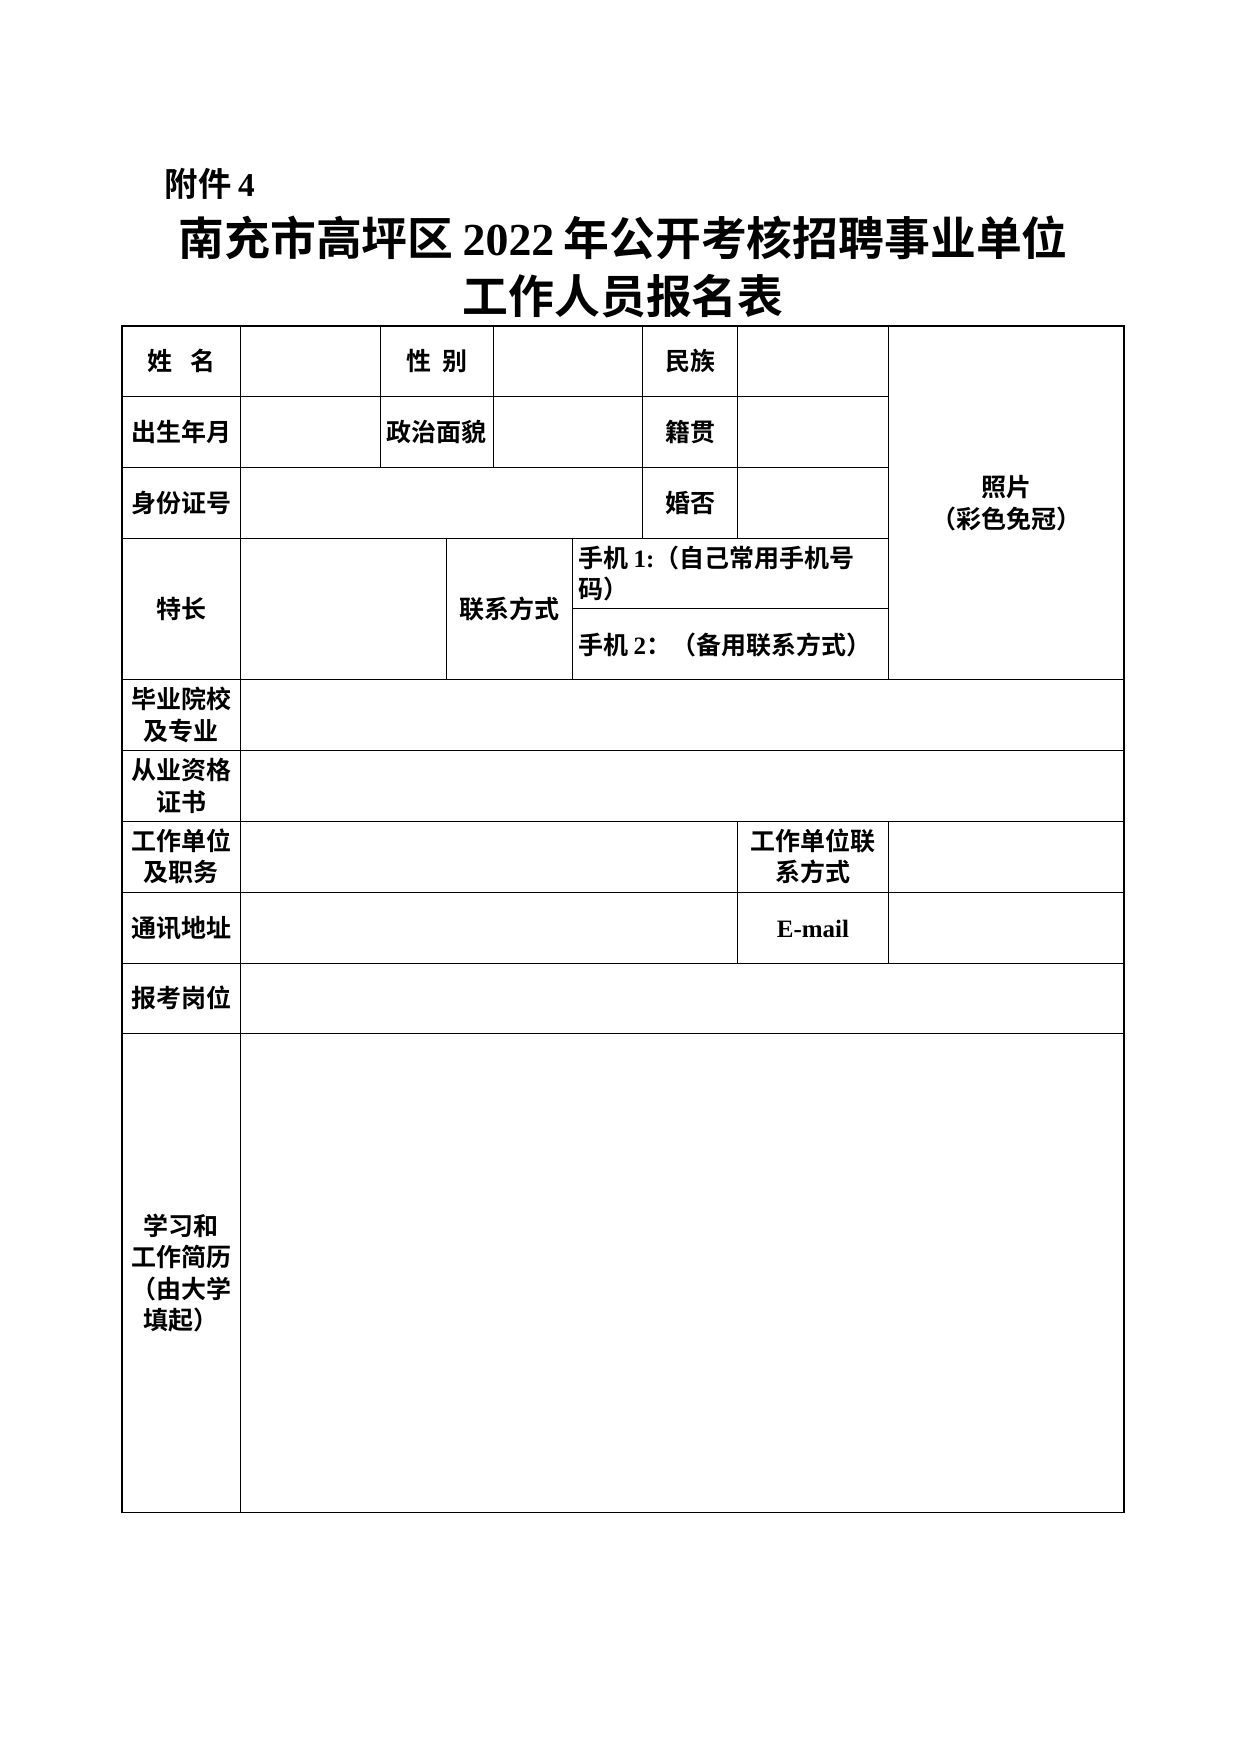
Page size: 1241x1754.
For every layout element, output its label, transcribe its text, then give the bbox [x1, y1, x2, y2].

table_cell [241, 751, 1123, 821]
table_cell 报考岗位 [123, 964, 240, 1033]
table_cell 籍贯 [643, 397, 737, 467]
table_cell 毕业院校 及专业 [123, 680, 240, 750]
table_cell [494, 397, 642, 467]
table_cell 工作单位及职务 [123, 822, 240, 892]
table_header 性 别 [381, 327, 493, 396]
table_cell 身份证号 [123, 468, 240, 537]
table_cell 婚否 [643, 468, 737, 537]
table_header 姓 名 [123, 327, 240, 396]
table_cell [241, 1034, 1123, 1512]
table_cell 通讯地址 [123, 893, 240, 962]
table_cell [241, 964, 1123, 1033]
table_cell 联系方式 [447, 539, 572, 679]
table_cell 手机1:（自己常用手机号码） [573, 539, 888, 608]
table_cell 手机2：（备用联系方式） [573, 609, 888, 679]
table_cell [241, 822, 737, 892]
text 南充市高坪区2022年公开考核招聘事业单位 [164, 208, 1081, 267]
table_cell 工作单位联系方式 [738, 822, 888, 892]
table_cell 特长 [123, 539, 240, 679]
table_cell [889, 893, 1123, 962]
table_cell [738, 397, 888, 467]
table_cell [241, 680, 1123, 750]
table_header [738, 327, 888, 396]
text 附件4 [164, 150, 1081, 208]
table_header [494, 327, 642, 396]
table_cell 从业资格证书 [123, 751, 240, 821]
table_header [241, 327, 380, 396]
table_header 民族 [643, 327, 737, 396]
table_cell 学习和 工作简历（由大学填起） [123, 1034, 240, 1512]
table_cell E-mail [738, 893, 888, 962]
table_cell [241, 539, 446, 679]
table_cell [241, 397, 380, 467]
table_header 照片 （彩色免冠） [889, 327, 1123, 679]
table_cell 政治面貌 [381, 397, 493, 467]
text 工作人员报名表 [164, 267, 1081, 325]
table_cell 出生年月 [123, 397, 240, 467]
table_cell [241, 893, 737, 962]
table_cell [241, 468, 642, 537]
table_cell [889, 822, 1123, 892]
table_cell [738, 468, 888, 537]
